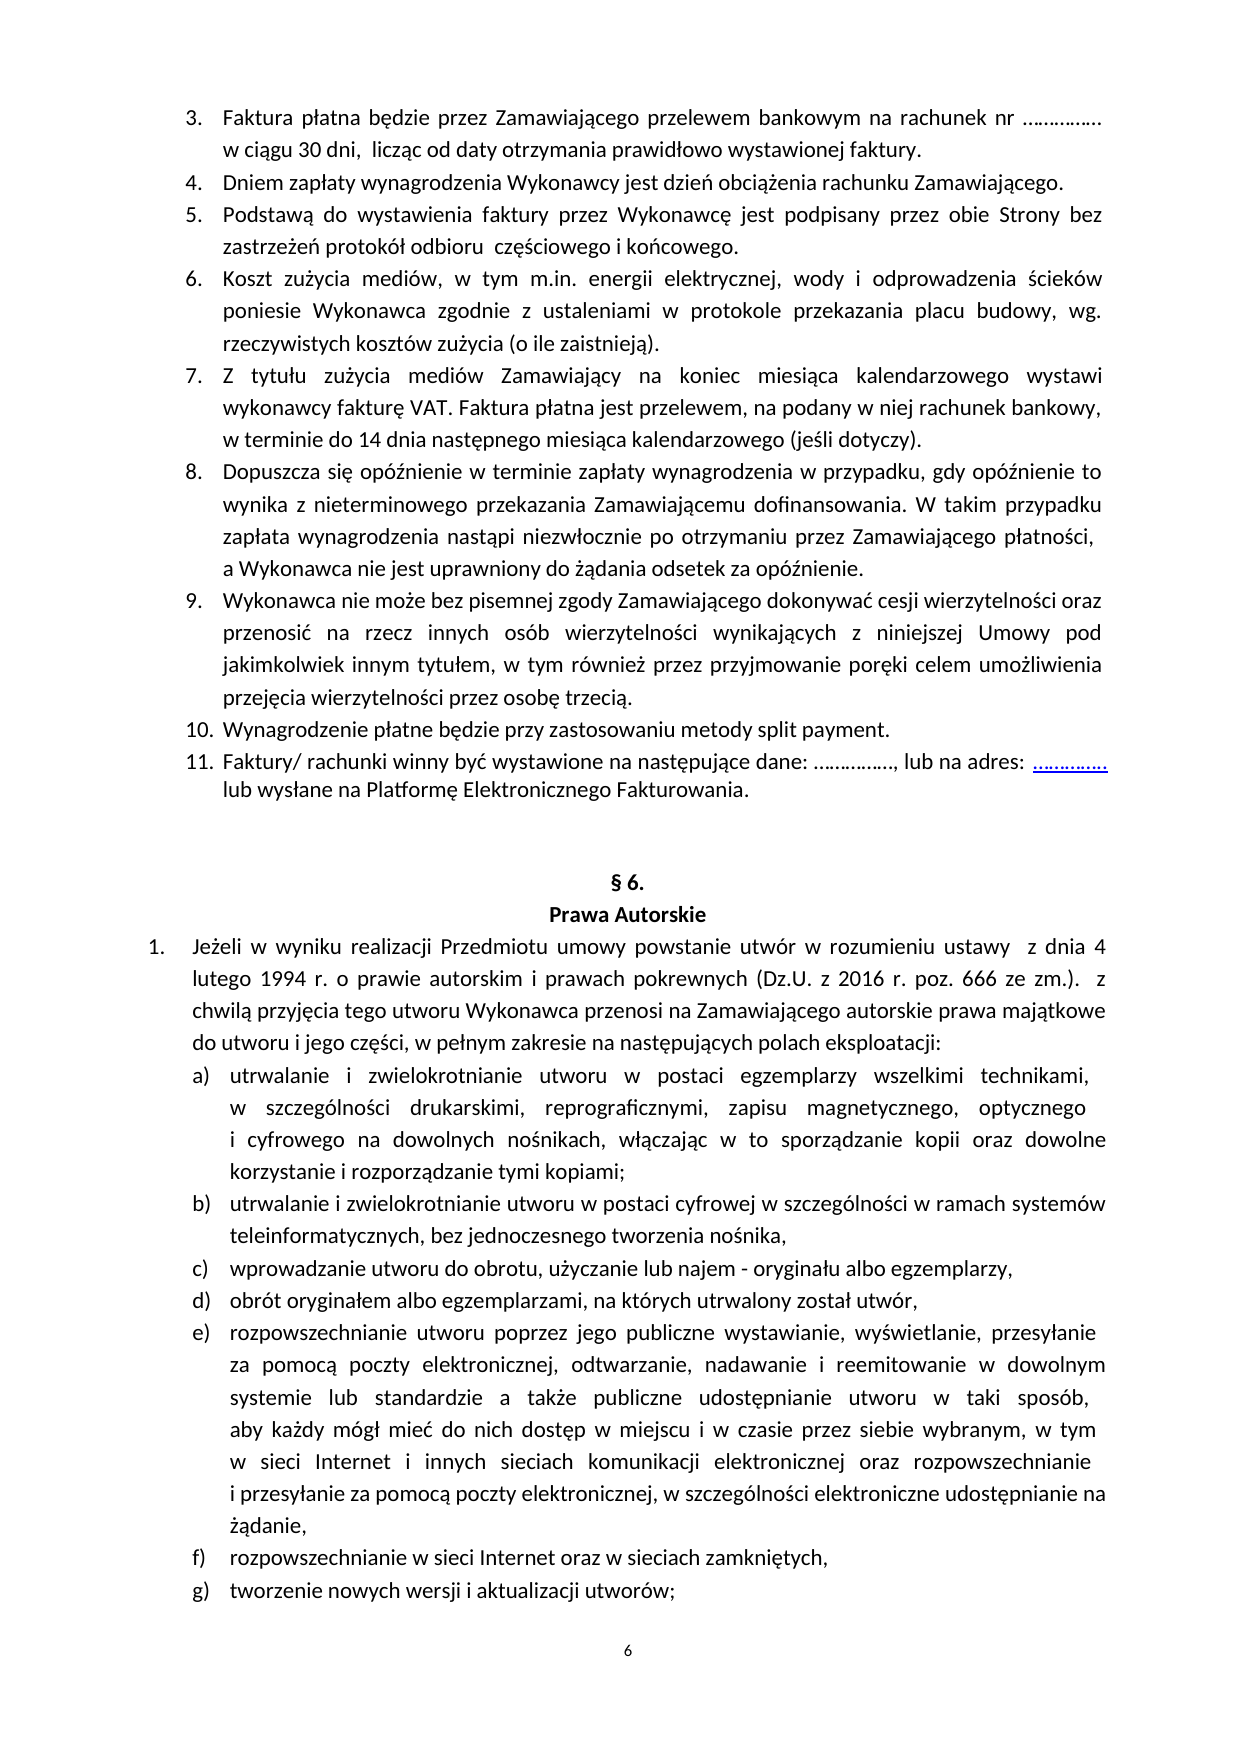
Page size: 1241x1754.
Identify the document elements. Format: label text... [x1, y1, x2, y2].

list obrót oryginałem albo egzemplarzami, na których utrwalony został utwór, [192, 1286, 1107, 1314]
list Z tytułu zużycia mediów Zamawiający na koniec miesiąca kalendarzowego wystawi wykonawcy fakturę VAT. Faktura płatna jest przelewem, na podany w niej rachunek bankowy, w terminie do 14 dnia następnego miesiąca kalendarzowego (jeśli dotyczy). [185, 361, 1104, 453]
list utrwalanie i zwielokrotnianie utworu w postaci egzemplarzy wszelkimi technikami, w szczególności drukarskimi, reprograficznymi, zapisu magnetycznego, optycznego i cyfrowego na dowolnych nośnikach, włączając w to sporządzanie kopii oraz dowolne korzystanie i rozporządzanie tymi kopiami; [192, 1061, 1107, 1185]
list rozpowszechnianie w sieci Internet oraz w sieciach zamkniętych, [192, 1543, 1107, 1572]
list rozpowszechnianie utworu poprzez jego publiczne wystawianie, wyświetlanie, przesyłanie za pomocą poczty elektronicznej, odtwarzanie, nadawanie i reemitowanie w dowolnym systemie lub standardzie a także publiczne udostępnianie utworu w taki sposób, aby każdy mógł mieć do nich dostęp w miejscu i w czasie przez siebie wybranym, w tym w sieci Internet i innych sieciach komunikacji elektronicznej oraz rozpowszechnianie i przesyłanie za pomocą poczty elektronicznej, w szczególności elektroniczne udostępnianie na żądanie, [192, 1318, 1107, 1539]
text § 6. [148, 868, 1107, 896]
list Dniem zapłaty wynagrodzenia Wykonawcy jest dzień obciążenia rachunku Zamawiającego. [185, 168, 1104, 196]
list Wykonawca nie może bez pisemnej zgody Zamawiającego dokonywać cesji wierzytelności oraz przenosić na rzecz innych osób wierzytelności wynikających z niniejszej Umowy pod jakimkolwiek innym tytułem, w tym również przez przyjmowanie poręki celem umożliwienia przejęcia wierzytelności przez osobę trzecią. [185, 586, 1104, 711]
list Faktura płatna będzie przez Zamawiającego przelewem bankowym na rachunek nr …………… w ciągu 30 dni, licząc od daty otrzymania prawidłowo wystawionej faktury. [185, 103, 1104, 164]
list utrwalanie i zwielokrotnianie utworu w postaci cyfrowej w szczególności w ramach systemów teleinformatycznych, bez jednoczesnego tworzenia nośnika, [192, 1189, 1107, 1250]
list Wynagrodzenie płatne będzie przy zastosowaniu metody split payment. [185, 715, 1104, 743]
list wprowadzanie utworu do obrotu, użyczanie lub najem - oryginału albo egzemplarzy, [192, 1254, 1107, 1282]
list Koszt zużycia mediów, w tym m.in. energii elektrycznej, wody i odprowadzenia ścieków poniesie Wykonawca zgodnie z ustaleniami w protokole przekazania placu budowy, wg. rzeczywistych kosztów zużycia (o ile zaistnieją). [185, 264, 1104, 357]
list Podstawą do wystawienia faktury przez Wykonawcę jest podpisany przez obie Strony bez zastrzeżeń protokół odbioru częściowego i końcowego. [185, 200, 1104, 260]
list Jeżeli w wyniku realizacji Przedmiotu umowy powstanie utwór w rozumieniu ustawy z dnia 4 lutego 1994 r. o prawie autorskim i prawach pokrewnych (Dz.U. z 2016 r. poz. 666 ze zm.). z chwilą przyjęcia tego utworu Wykonawca przenosi na Zamawiającego autorskie prawa majątkowe do utworu i jego części, w pełnym zakresie na następujących polach eksploatacji: [148, 932, 1107, 1057]
list Faktury/ rachunki winny być wystawione na następujące dane: ……………, lub na adres: ………….. lub wysłane na Platformę Elektronicznego Fakturowania. [185, 747, 1107, 803]
text Prawa Autorskie [148, 900, 1107, 928]
list Dopuszcza się opóźnienie w terminie zapłaty wynagrodzenia w przypadku, gdy opóźnienie to wynika z nieterminowego przekazania Zamawiającemu dofinansowania. W takim przypadku zapłata wynagrodzenia nastąpi niezwłocznie po otrzymaniu przez Zamawiającego płatności, a Wykonawca nie jest uprawniony do żądania odsetek za opóźnienie. [185, 457, 1104, 582]
list tworzenie nowych wersji i aktualizacji utworów; [192, 1576, 1107, 1604]
